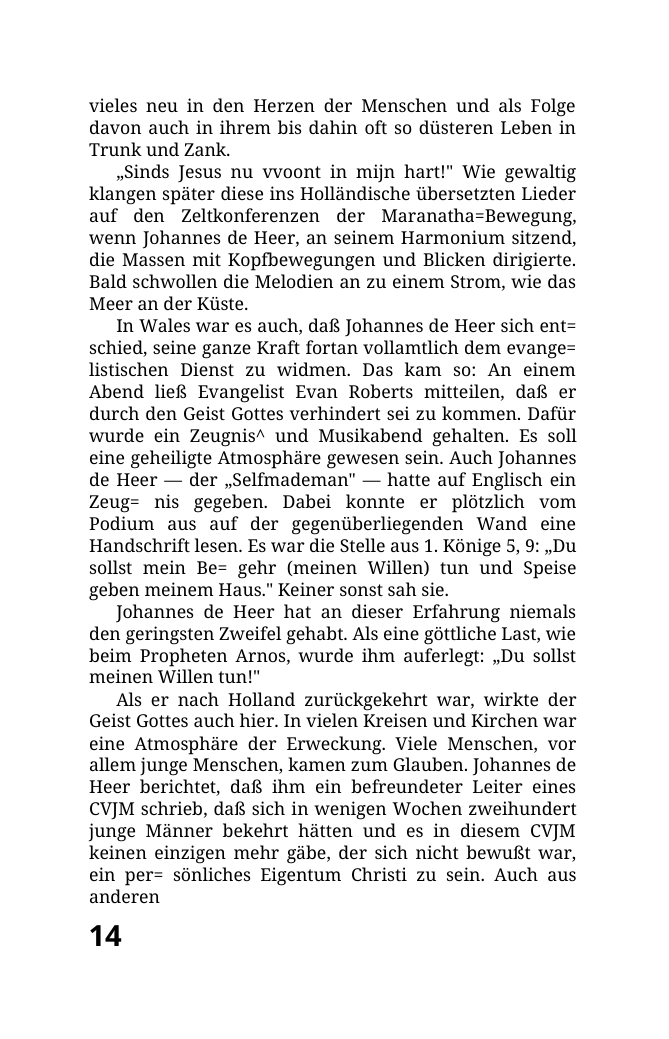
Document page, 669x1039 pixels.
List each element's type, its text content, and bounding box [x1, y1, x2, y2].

text 14 [88, 923, 122, 952]
text „Sinds Jesus nu vvoont in mijn hart!" Wie gewaltig klangen später diese ins Holländische übersetzten Lieder auf den Zeltkonferenzen der Maranatha=Bewegung, wenn Johannes de Heer, an seinem Harmonium sitzend, die Massen mit Kopfbewegungen und Blicken dirigierte. Bald schwollen die Melodien an zu einem Strom, wie das Meer an der Küste. [89, 161, 577, 315]
text In Wales war es auch, daß Johannes de Heer sich ent= schied, seine ganze Kraft fortan vollamtlich dem evange= listischen Dienst zu widmen. Das kam so: An einem Abend ließ Evangelist Evan Roberts mitteilen, daß er durch den Geist Gottes verhindert sei zu kommen. Dafür wurde ein Zeugnis^ und Musikabend gehalten. Es soll eine geheiligte Atmosphäre gewesen sein. Auch Johannes de Heer — der „Selfmademan" — hatte auf Englisch ein Zeug= nis gegeben. Dabei konnte er plötzlich vom Podium aus auf der gegenüberliegenden Wand eine Handschrift lesen. Es war die Stelle aus 1. Könige 5, 9: „Du sollst mein Be= gehr (meinen Willen) tun und Speise geben meinem Haus." Keiner sonst sah sie. [89, 315, 577, 601]
text vieles neu in den Herzen der Menschen und als Folge davon auch in ihrem bis dahin oft so düsteren Leben in Trunk und Zank. [89, 95, 577, 161]
text Johannes de Heer hat an dieser Erfahrung niemals den geringsten Zweifel gehabt. Als eine göttliche Last, wie beim Propheten Arnos, wurde ihm auferlegt: „Du sollst meinen Willen tun!" [89, 601, 577, 688]
text Als er nach Holland zurückgekehrt war, wirkte der Geist Gottes auch hier. In vielen Kreisen und Kirchen war eine Atmosphäre der Erweckung. Viele Menschen, vor allem junge Menschen, kamen zum Glauben. Johannes de Heer berichtet, daß ihm ein befreundeter Leiter eines CVJM schrieb, daß sich in wenigen Wochen zweihundert junge Männer bekehrt hätten und es in diesem CVJM keinen einzigen mehr gäbe, der sich nicht bewußt war, ein per= sönliches Eigentum Christi zu sein. Auch aus anderen [89, 688, 577, 906]
